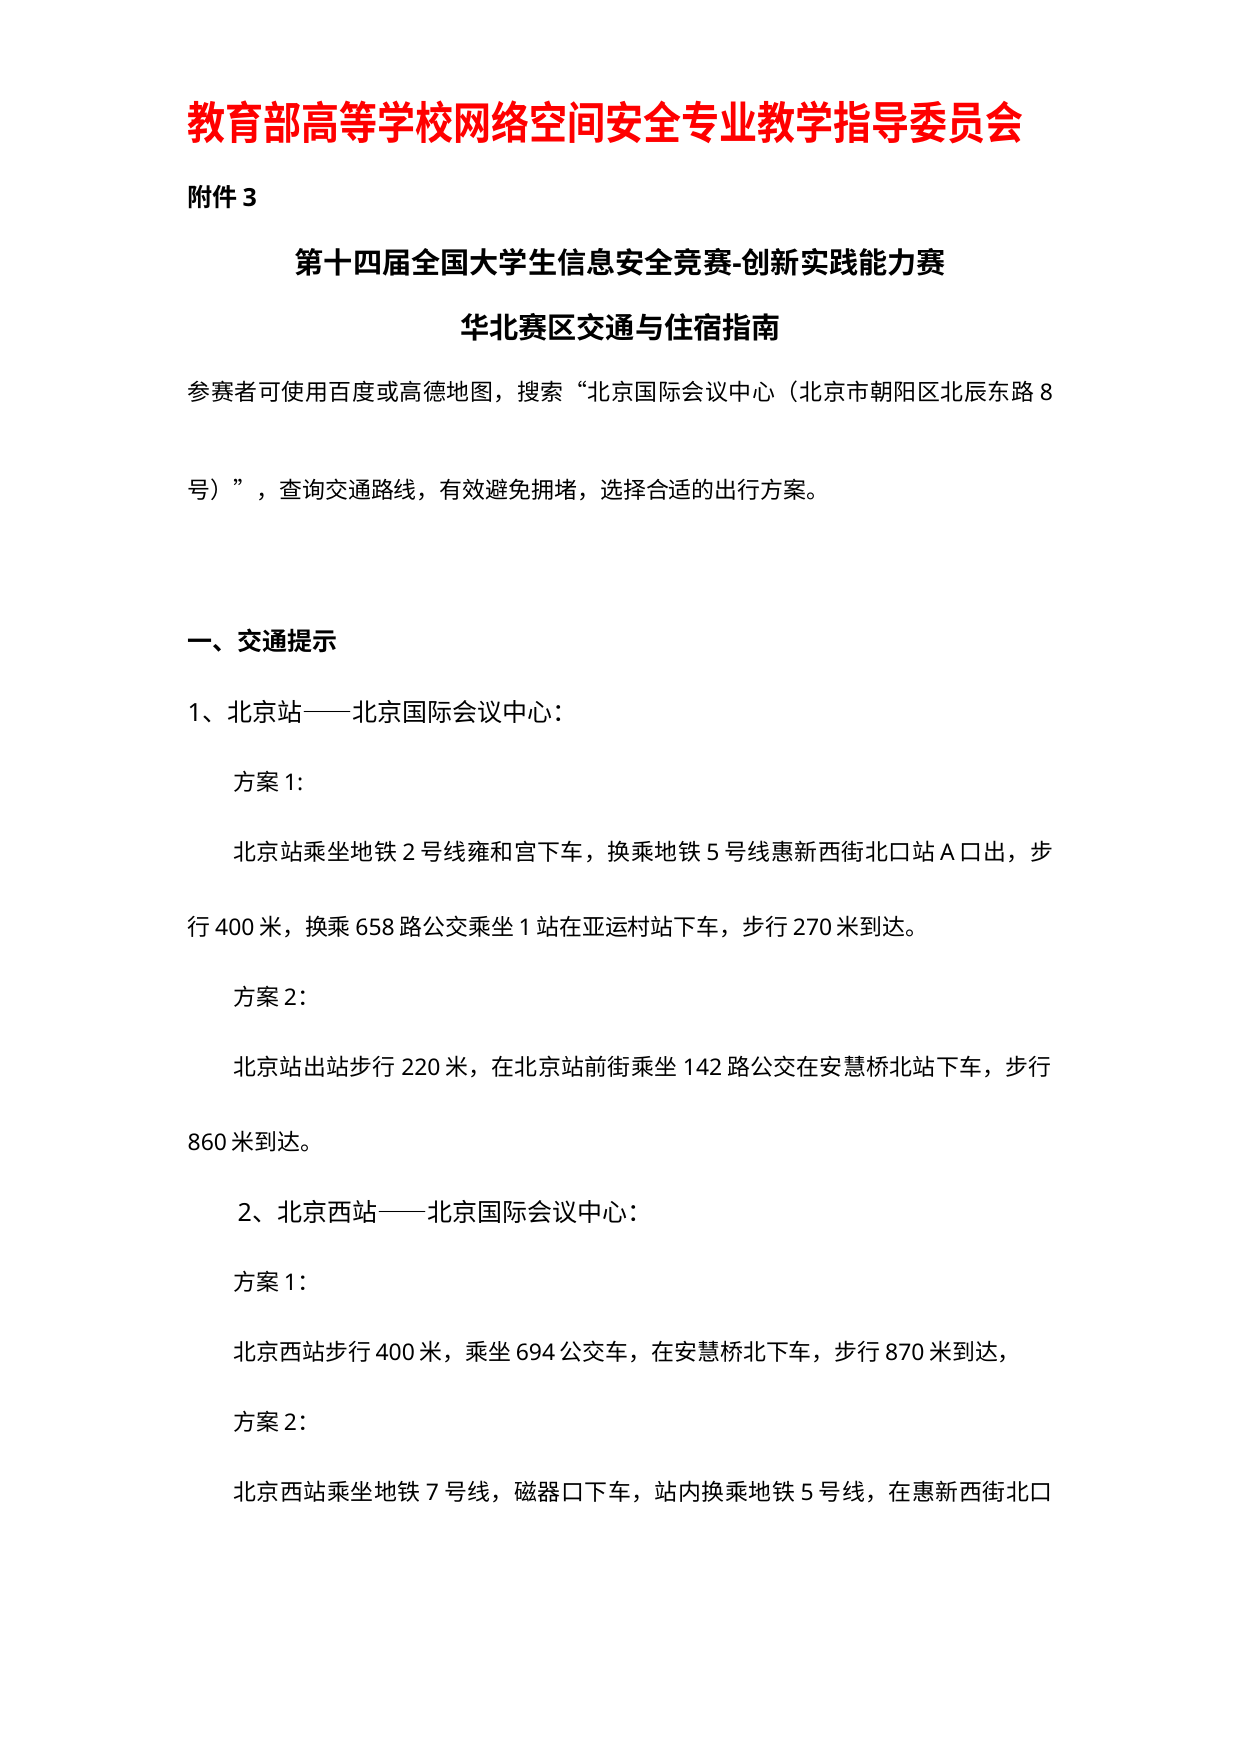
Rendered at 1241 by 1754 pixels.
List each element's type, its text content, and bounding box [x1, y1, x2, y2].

text 参赛者可使用百度或高德地图，搜索“北京国际会议中心（北京市朝阳区北辰东路8号）”，查询交通路线，有效避免拥堵，选择合适的出行方案。 [187, 358, 1053, 521]
list 1、北京站——北京国际会议中心： [187, 678, 1053, 743]
text 附件3 [187, 163, 1053, 228]
list 北京西站步行400米，乘坐694公交车，在安慧桥北下车，步行870米到达， [187, 1318, 1053, 1383]
list 方案1： [187, 1248, 1053, 1313]
list 方案2： [187, 1388, 1053, 1453]
list 2、北京西站——北京国际会议中心： [187, 1178, 1053, 1243]
list 北京站出站步行220米，在北京站前街乘坐142路公交在安慧桥北站下车，步行860米到达。 [187, 1033, 1053, 1173]
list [187, 1458, 1053, 1523]
list 北京站乘坐地铁2号线雍和宫下车，换乘地铁5号线惠新西街北口站A口出，步行400米，换乘658路公交乘坐1站在亚运村站下车，步行270米到达。 [187, 818, 1053, 958]
list 方案1: [187, 748, 1053, 813]
text 华北赛区交通与住宿指南 [187, 293, 1053, 358]
text 第十四届全国大学生信息安全竞赛-创新实践能力赛 [187, 228, 1053, 293]
list 一、交通提示 [187, 607, 1053, 672]
list 方案2： [187, 963, 1053, 1028]
